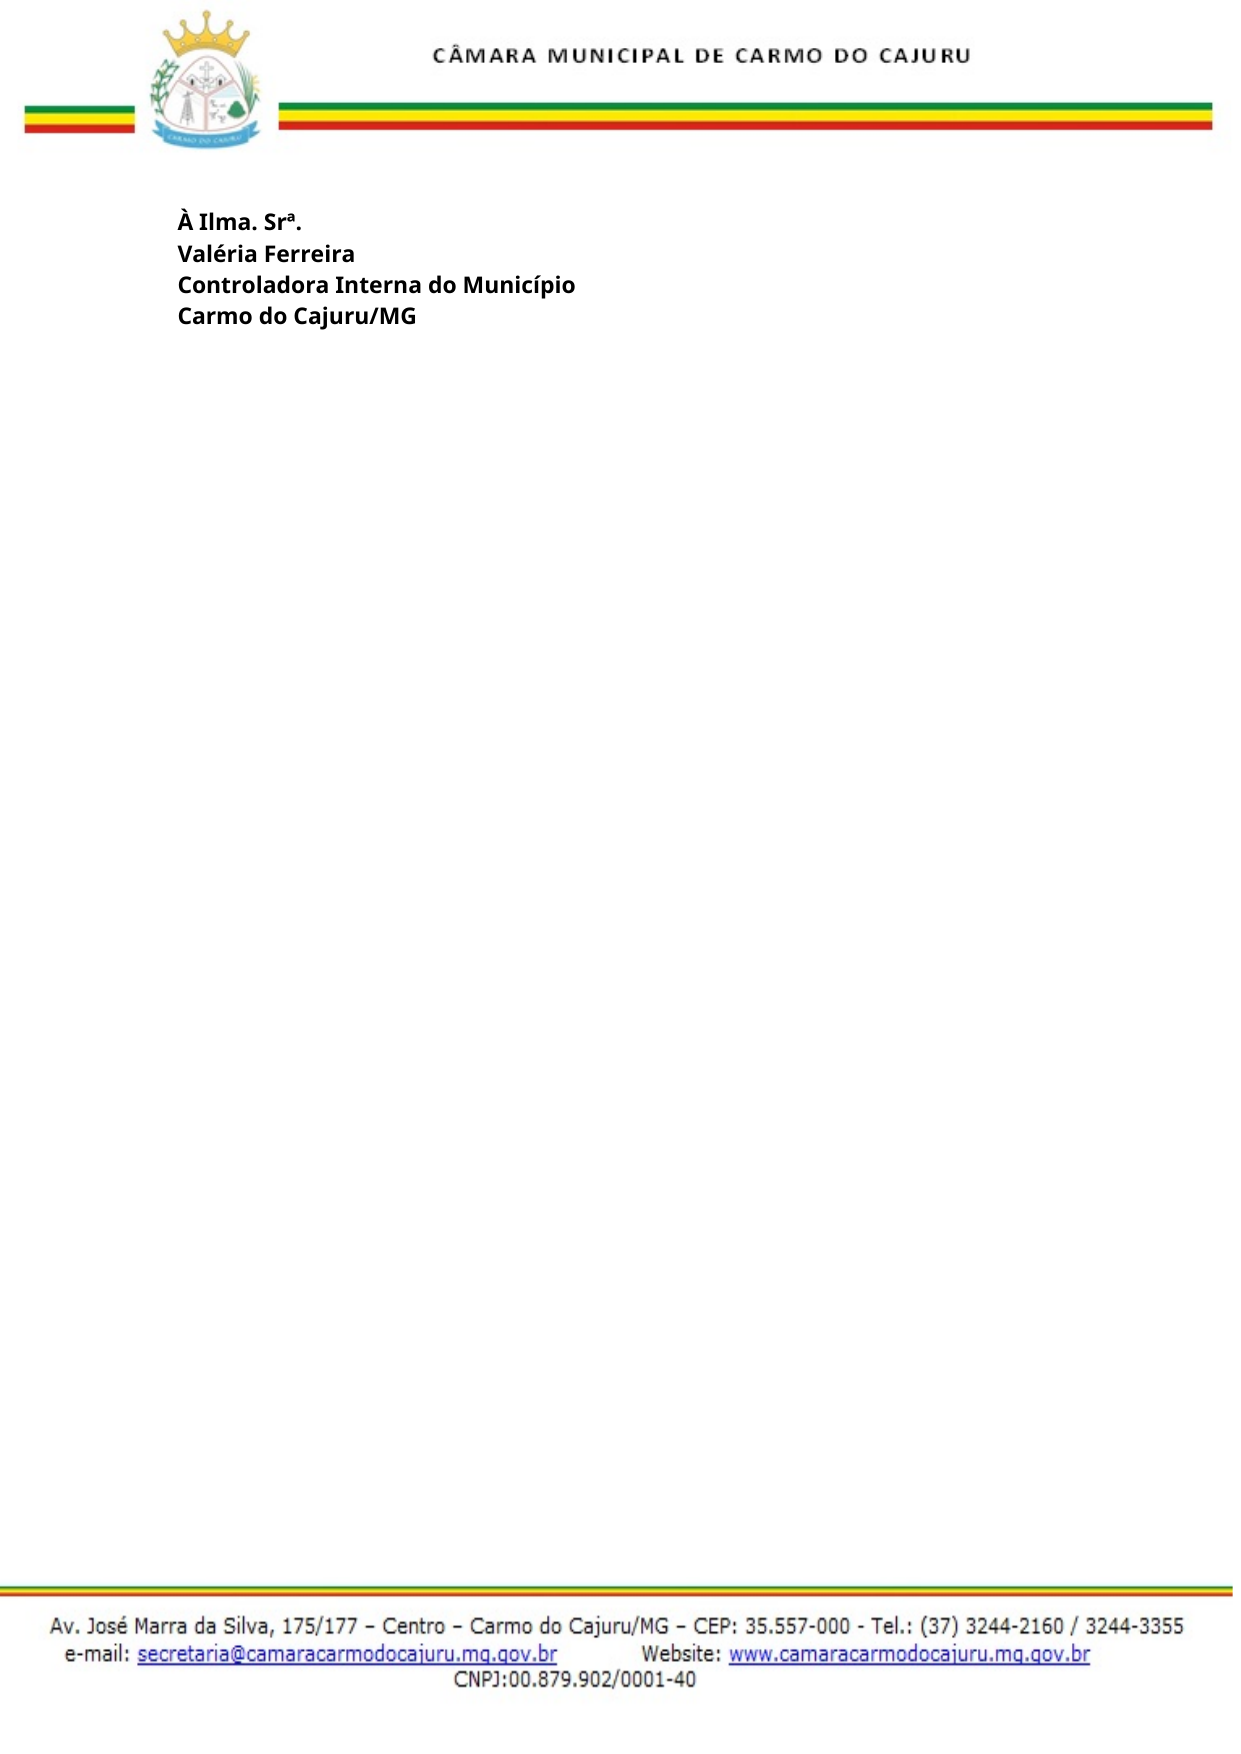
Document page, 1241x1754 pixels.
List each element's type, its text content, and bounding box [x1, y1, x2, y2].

text Controladora Interna do Município [177, 269, 1122, 300]
subtitle À Ilma. Srª. [177, 206, 1122, 237]
text Valéria Ferreira [177, 237, 1122, 269]
picture [0, 1577, 1233, 1711]
text Carmo do Cajuru/MG [177, 300, 1122, 331]
picture [17, 0, 1232, 175]
